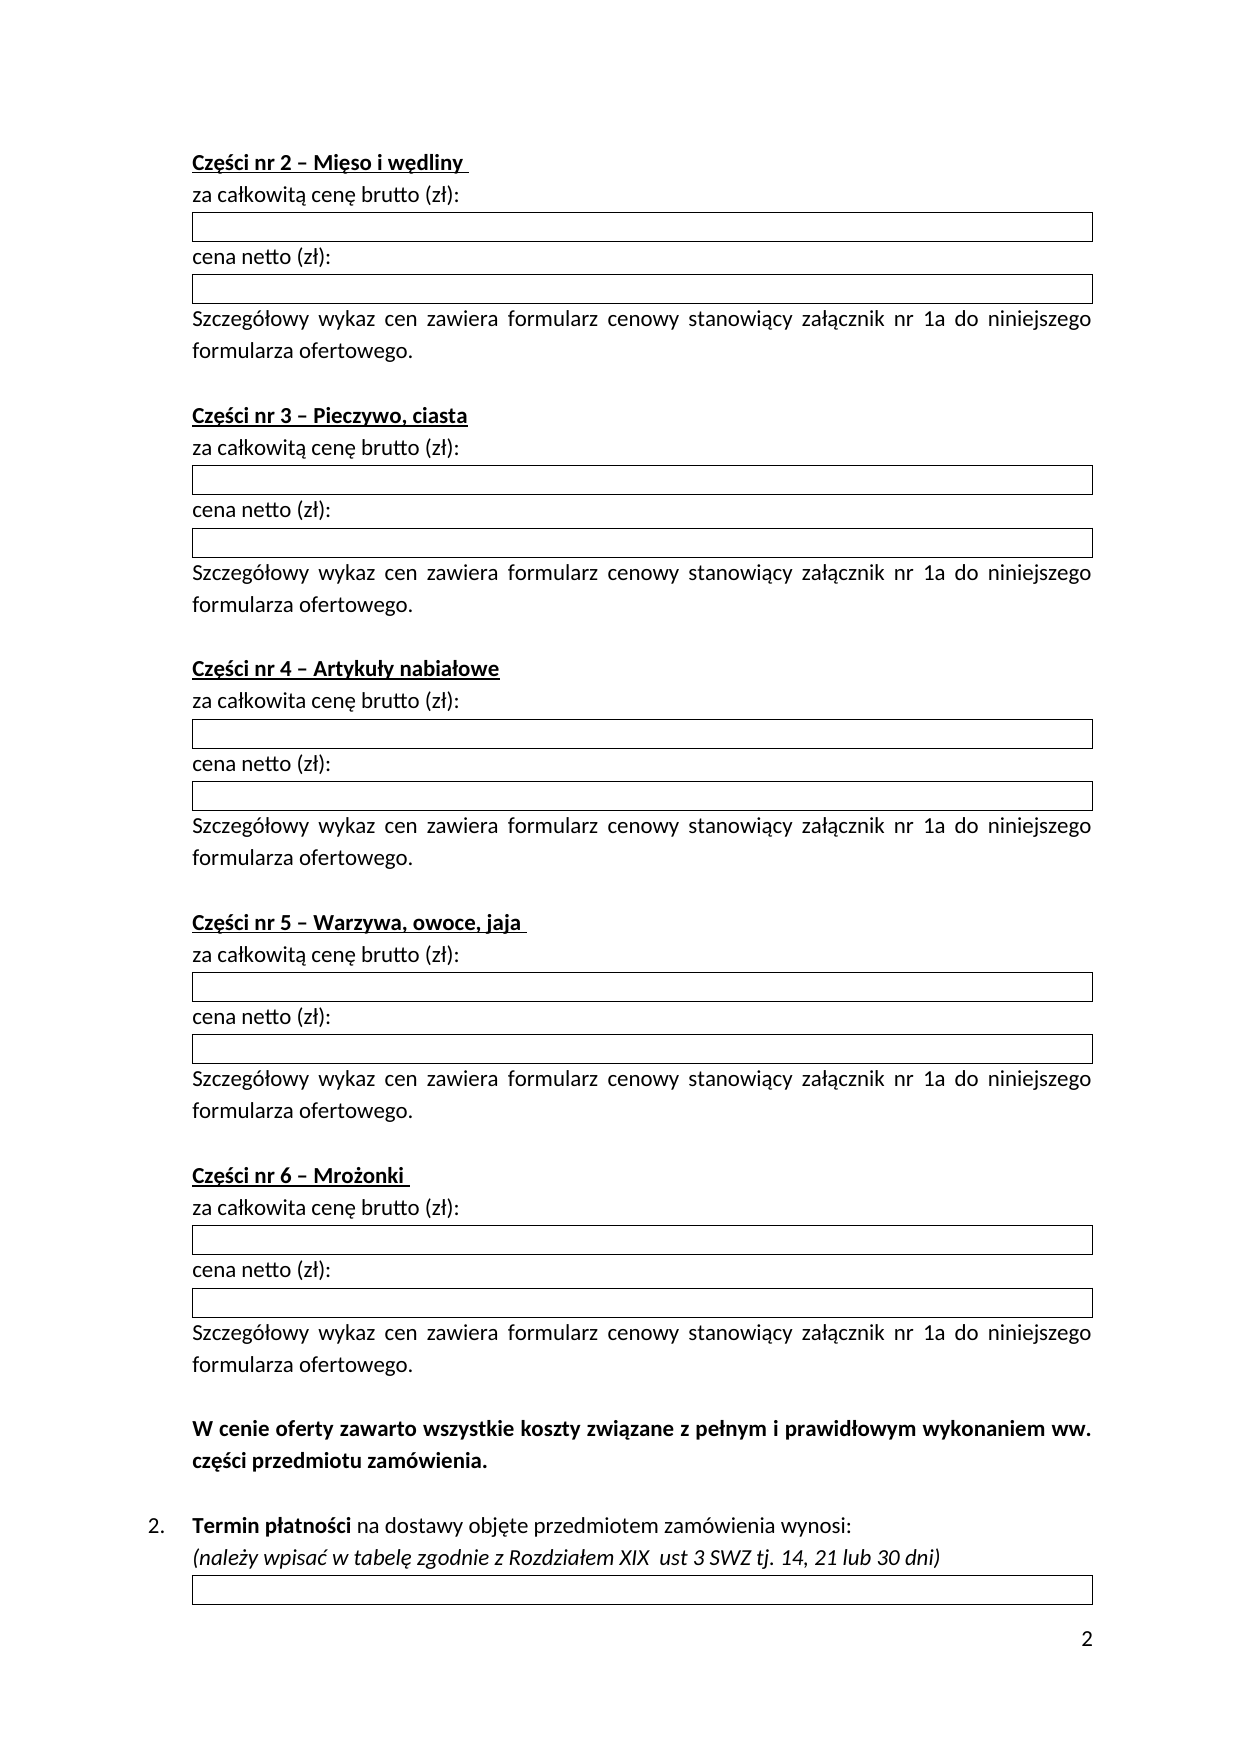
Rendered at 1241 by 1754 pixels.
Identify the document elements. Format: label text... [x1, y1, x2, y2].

text Szczegółowy wykaz cen zawiera formularz cenowy stanowiący załącznik nr 1a do niniejszego formularza ofertowego. [192, 811, 1093, 871]
text (należy wpisać w tabelę zgodnie z Rozdziałem XIX ust 3 SWZ tj. 14, 21 lub 30 dni) [192, 1543, 1093, 1571]
text cena netto (zł): [192, 749, 1093, 777]
table_header [193, 1576, 1092, 1604]
text Szczegółowy wykaz cen zawiera formularz cenowy stanowiący załącznik nr 1a do niniejszego formularza ofertowego. [192, 1064, 1093, 1124]
table_header [193, 782, 1092, 810]
text za całkowita cenę brutto (zł): [192, 1193, 1093, 1221]
text za całkowitą cenę brutto (zł): [192, 433, 1093, 461]
text Szczegółowy wykaz cen zawiera formularz cenowy stanowiący załącznik nr 1a do niniejszego formularza ofertowego. [192, 304, 1093, 364]
text Części nr 4 – Artykuły nabiałowe [192, 654, 1093, 682]
text za całkowita cenę brutto (zł): [192, 686, 1093, 714]
table_header [193, 1289, 1092, 1317]
table_header [193, 973, 1092, 1001]
table_header [193, 1035, 1092, 1063]
table_header [193, 466, 1092, 494]
table_header [193, 1226, 1092, 1254]
text Części nr 2 – Mięso i wędliny [192, 148, 1093, 176]
text Szczegółowy wykaz cen zawiera formularz cenowy stanowiący załącznik nr 1a do niniejszego formularza ofertowego. [192, 558, 1093, 618]
text Części nr 5 – Warzywa, owoce, jaja [192, 908, 1093, 936]
text za całkowitą cenę brutto (zł): [192, 940, 1093, 968]
list Termin płatności na dostawy objęte przedmiotem zamówienia wynosi: [148, 1511, 1093, 1539]
table_header [193, 720, 1092, 748]
text cena netto (zł): [192, 1255, 1093, 1283]
table_header [193, 529, 1092, 557]
text Części nr 3 – Pieczywo, ciasta [192, 401, 1093, 429]
table_header [193, 213, 1092, 241]
text cena netto (zł): [192, 242, 1093, 270]
text Szczegółowy wykaz cen zawiera formularz cenowy stanowiący załącznik nr 1a do niniejszego formularza ofertowego. [192, 1318, 1093, 1378]
text cena netto (zł): [192, 1002, 1093, 1030]
text W cenie oferty zawarto wszystkie koszty związane z pełnym i prawidłowym wykonaniem ww. części przedmiotu zamówienia. [192, 1414, 1093, 1474]
table_header [193, 275, 1092, 303]
text za całkowitą cenę brutto (zł): [192, 180, 1093, 208]
text Części nr 6 – Mrożonki [192, 1161, 1093, 1189]
text cena netto (zł): [192, 495, 1093, 523]
